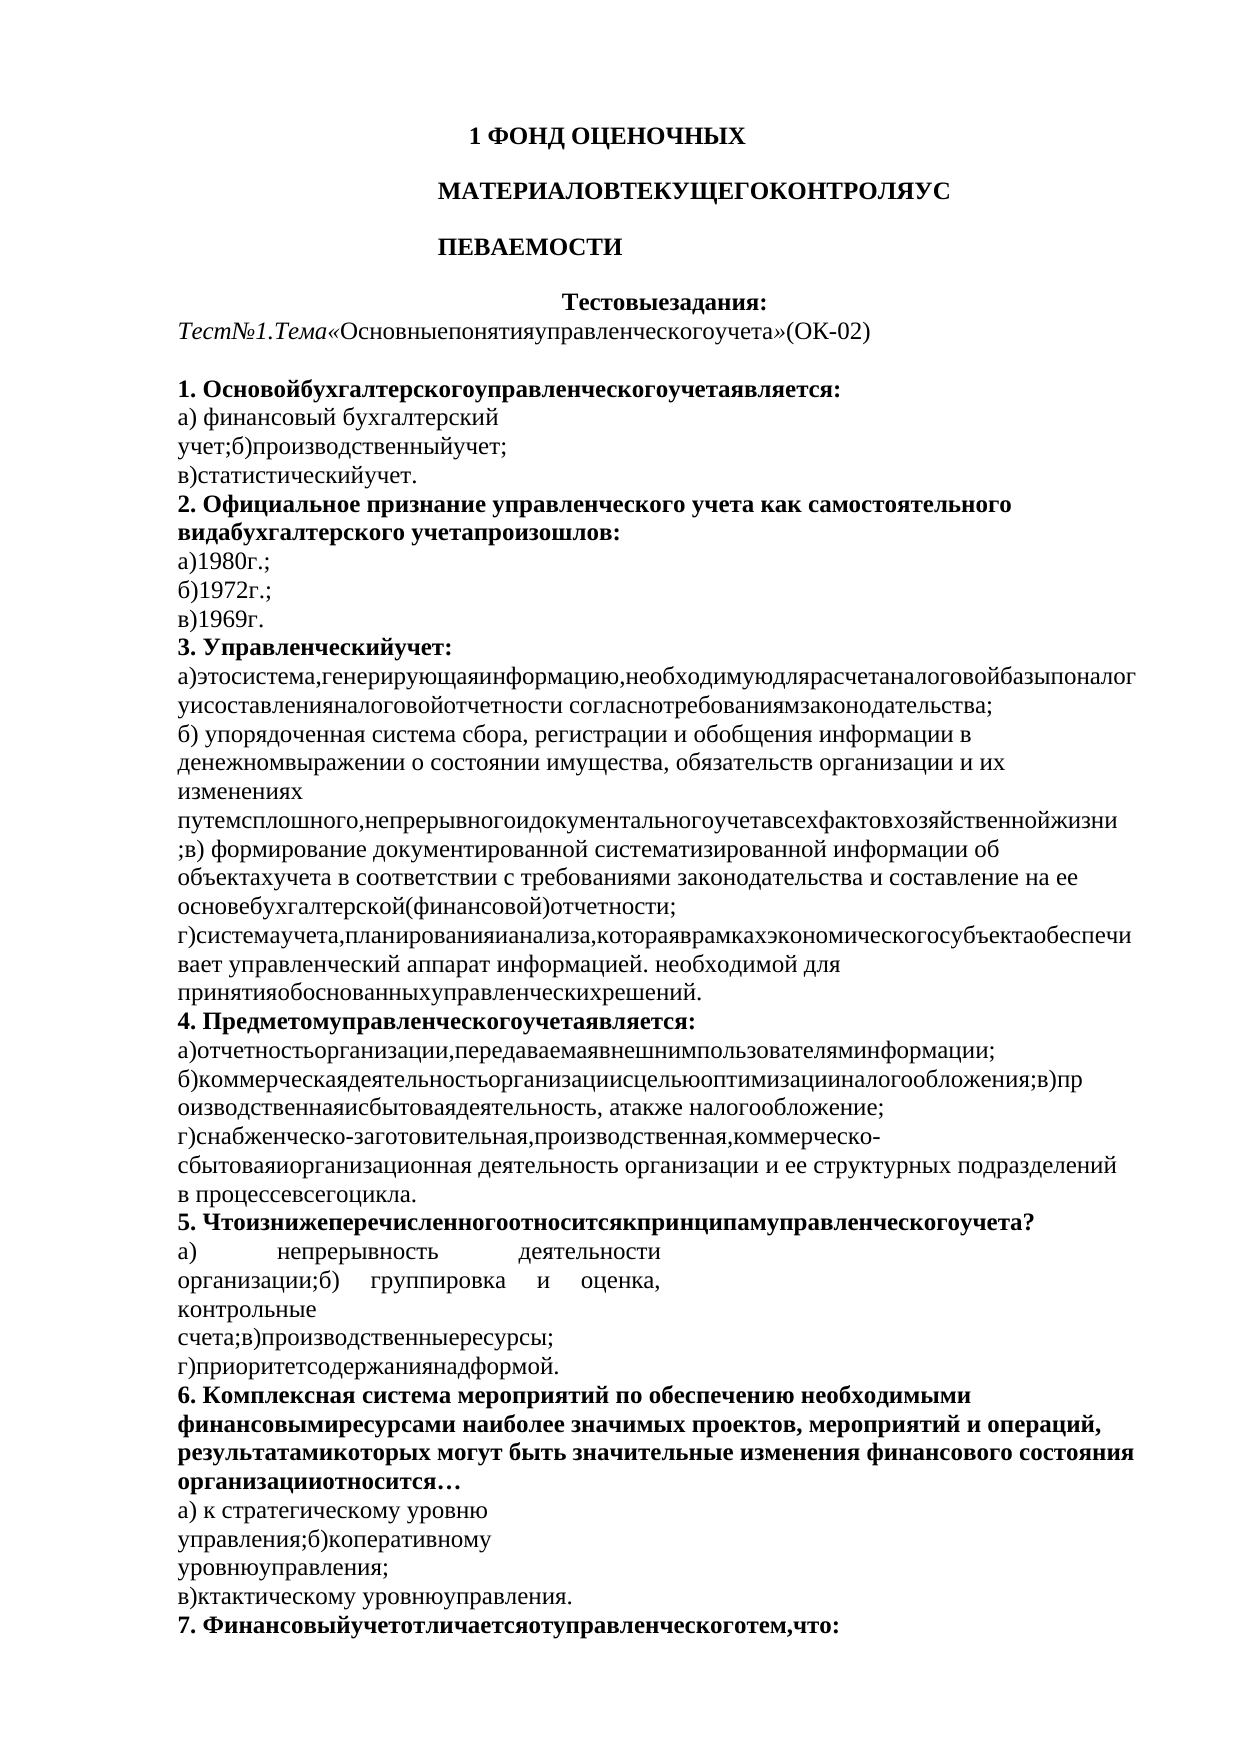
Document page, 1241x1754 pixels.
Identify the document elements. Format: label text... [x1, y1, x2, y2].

text а)отчетностьорганизации,передаваемаявнешнимпользователяминформации; [177, 1035, 1223, 1064]
text Тестовыезадания: [253, 287, 1076, 316]
text г)системаучета,планированияианализа,котораяврамкахэкономическогосубъектаобеспечивает управленческий аппарат информацией. необходимой для принятияобоснованныхуправленческихрешений. [177, 920, 1141, 1006]
subtitle Финансовыйучетотличаетсяотуправленческоготем,что: [177, 1610, 1223, 1639]
text а) к стратегическому уровню управления;б)коперативному уровнюуправления; [177, 1495, 626, 1581]
text в)1969г. [177, 604, 1223, 632]
text а)1980г.; [177, 546, 1223, 575]
text б)коммерческаядеятельностьорганизациисцельюоптимизацииналогообложения;в)производственнаяисбытоваядеятельность, атакже налогообложение; [177, 1064, 1085, 1121]
text в)статистическийучет. [177, 460, 1223, 489]
subtitle Официальное признание управленческого учета как самостоятельного видабухгалтерского учетапроизошлов: [177, 489, 1071, 546]
text б) упорядоченная система сбора, регистрации и обобщения информации в денежномвыражении о состоянии имущества, обязательств организации и их изменениях путемсплошного,непрерывногоидокументальногоучетавсехфактовхозяйственнойжизни;в) формирование документированной систематизированной информации об объектахучета в соответствии с требованиями законодательства и составление на ее основебухгалтерской(финансовой)отчетности; [177, 719, 1120, 920]
subtitle Управленческийучет: [177, 632, 1223, 661]
subtitle Чтоизнижеперечисленногоотноситсякпринципамуправленческогоучета? [177, 1207, 1223, 1236]
text а) непрерывность деятельности организации;б) группировка и оценка, контрольные счета;в)производственныересурсы; [177, 1236, 661, 1351]
text в)ктактическому уровнюуправления. [177, 1581, 1223, 1610]
text а) финансовый бухгалтерский учет;б)производственныйучет; [177, 402, 561, 460]
subtitle Основойбухгалтерскогоуправленческогоучетаявляется: [177, 374, 1223, 402]
subtitle Комплексная система мероприятий по обеспечению необходимыми финансовымиресурсами наиболее значимых проектов, мероприятий и операций, результатамикоторых могут быть значительные изменения финансового состояния организацииотносится… [177, 1380, 1139, 1495]
text г)снабженческо-заготовительная,производственная,коммерческо-сбытоваяиорганизационная деятельность организации и ее структурных подразделений в процессевсегоцикла. [177, 1121, 1127, 1207]
text б)1972г.; [177, 575, 1223, 604]
text а)этосистема,генерирующаяинформацию,необходимуюдлярасчетаналоговойбазыпоналогуисоставленияналоговойотчетности согласнотребованиямзаконодательства; [177, 661, 1141, 719]
text Тест№1.Тема«Основныепонятияуправленческогоучета»(ОК-02) [177, 316, 1223, 345]
subtitle Предметомуправленческогоучетаявляется: [177, 1006, 1223, 1035]
subtitle 1 ФОНД ОЦЕНОЧНЫХ МАТЕРИАЛОВТЕКУЩЕГОКОНТРОЛЯУСПЕВАЕМОСТИ [438, 121, 966, 260]
text г)приоритетсодержаниянадформой. [177, 1351, 1223, 1380]
